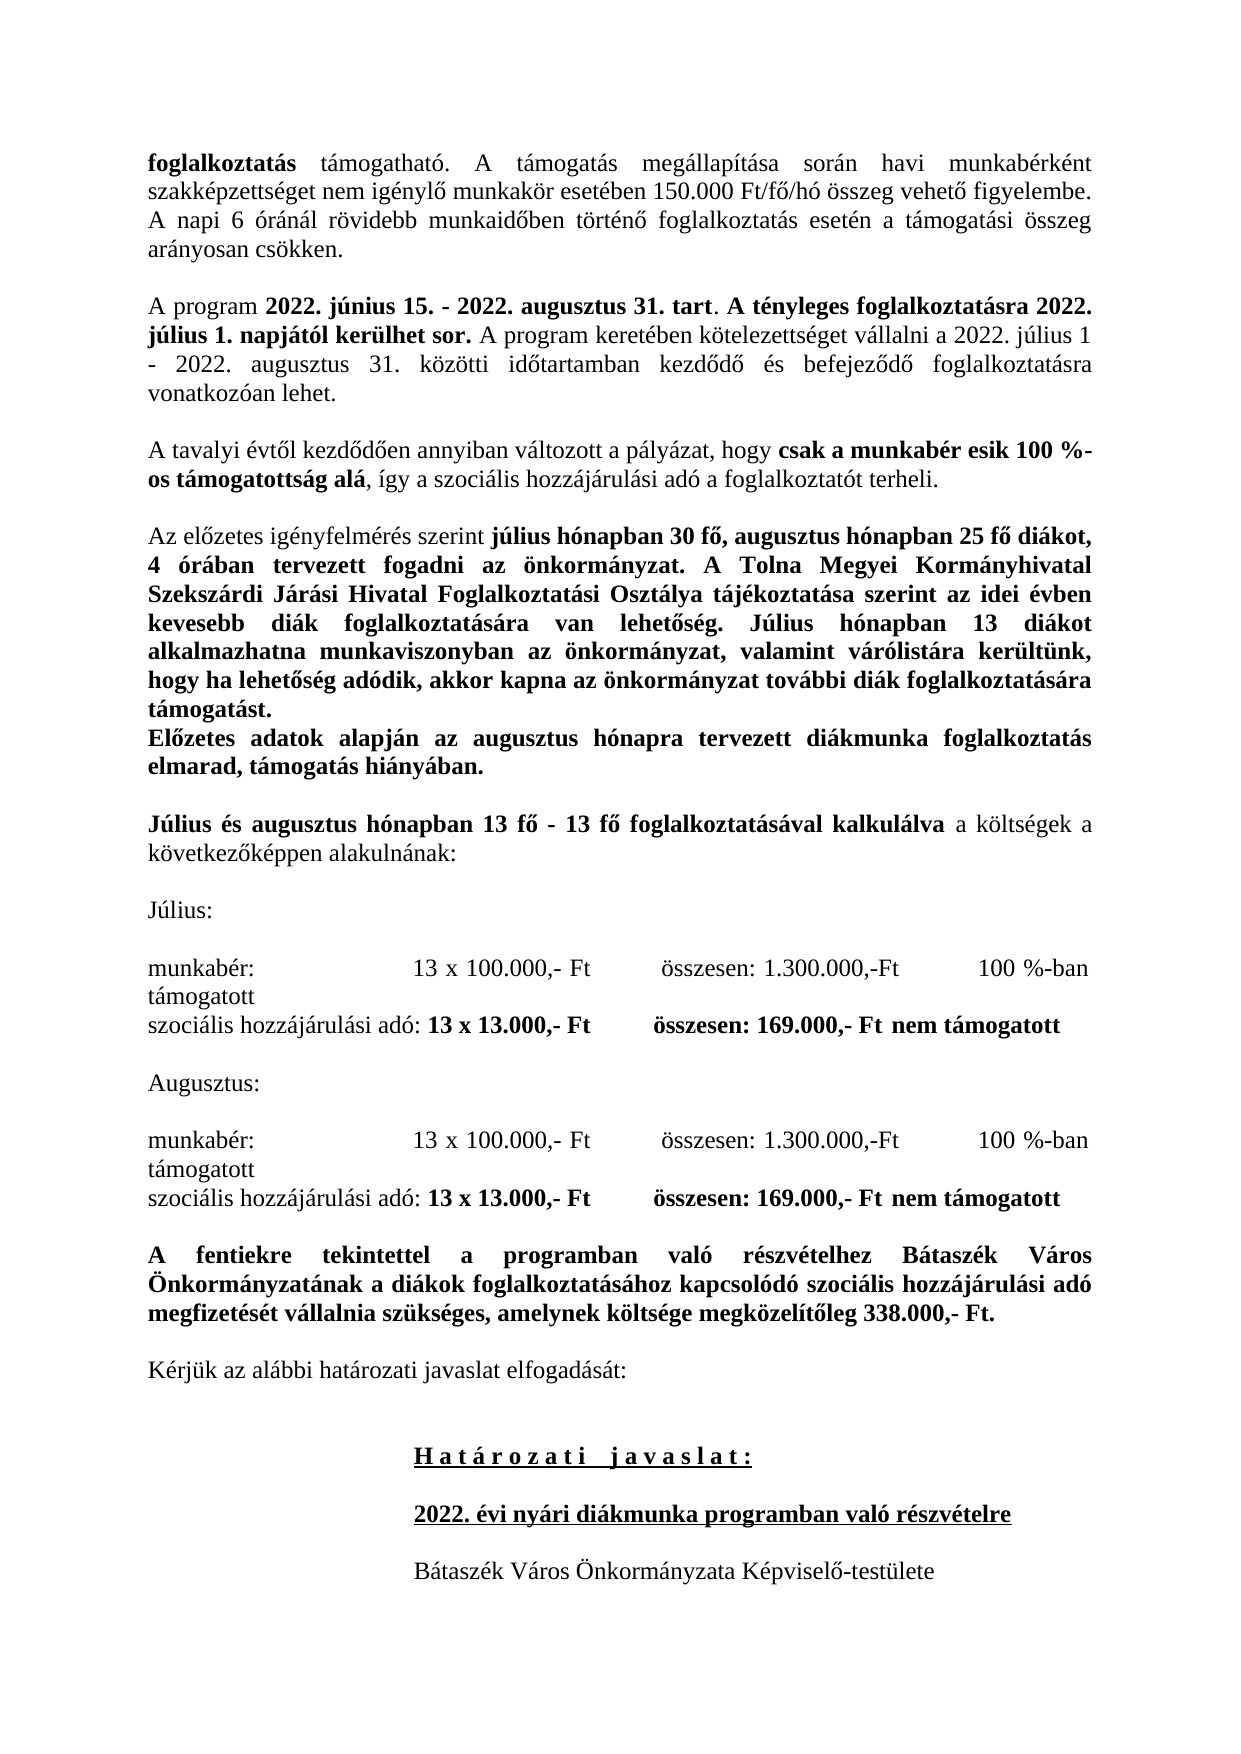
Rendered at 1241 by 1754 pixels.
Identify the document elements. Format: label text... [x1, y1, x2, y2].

text munkabér: 13 x 100.000,- Ft összesen: 1.300.000,-Ft 100 %-ban támogatott [148, 953, 1093, 1010]
text Az előzetes igényfelmérés szerint július hónapban 30 fő, augusztus hónapban 25 fő diákot, 4 órában tervezett fogadni az önkormányzat. A Tolna Megyei Kormányhivatal Szekszárdi Járási Hivatal Foglalkoztatási Osztálya tájékoztatása szerint az idei évben kevesebb diák foglalkoztatására van lehetőség. Július hónapban 13 diákot alkalmazhatna munkaviszonyban az önkormányzat, valamint várólistára kerültünk, hogy ha lehetőség adódik, akkor kapna az önkormányzat további diák foglalkoztatására támogatást. [148, 521, 1093, 723]
text munkabér: 13 x 100.000,- Ft összesen: 1.300.000,-Ft 100 %-ban támogatott [148, 1125, 1093, 1183]
text Július: [148, 895, 1093, 924]
text Július és augusztus hónapban 13 fő - 13 fő foglalkoztatásával kalkulálva a költségek a következőképpen alakulnának: [148, 809, 1093, 866]
text A tavalyi évtől kezdődően annyiban változott a pályázat, hogy csak a munkabér esik 100 %-os támogatottság alá, így a szociális hozzájárulási adó a foglalkoztatót terheli. [148, 435, 1093, 493]
text A program 2022. június 15. - 2022. augusztus 31. tart. A tényleges foglalkoztatásra 2022. július 1. napjától kerülhet sor. A program keretében kötelezettséget vállalni a 2022. július 1 - 2022. augusztus 31. közötti időtartamban kezdődő és befejeződő foglalkoztatásra vonatkozóan lehet. [148, 291, 1093, 406]
text Bátaszék Város Önkormányzata Képviselő-testülete [413, 1556, 1093, 1585]
text Kérjük az alábbi határozati javaslat elfogadását: [148, 1355, 1093, 1384]
text szociális hozzájárulási adó: 13 x 13.000,- Ft összesen: 169.000,- Ft nem támogatott [148, 1010, 1093, 1039]
text Augusztus: [148, 1068, 1093, 1096]
text Előzetes adatok alapján az augusztus hónapra tervezett diákmunka foglalkoztatás elmarad, támogatás hiányában. [148, 723, 1093, 780]
text A fentiekre tekintettel a programban való részvételhez Bátaszék Város Önkormányzatának a diákok foglalkoztatásához kapcsolódó szociális hozzájárulási adó megfizetését vállalnia szükséges, amelynek költsége megközelítőleg 338.000,- Ft. [148, 1240, 1093, 1326]
text 2022. évi nyári diákmunka programban való részvételre [413, 1499, 1093, 1528]
text H a t á r o z a t i j a v a s l a t : [413, 1441, 1093, 1470]
text szociális hozzájárulási adó: 13 x 13.000,- Ft összesen: 169.000,- Ft nem támogatott [148, 1183, 1093, 1211]
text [148, 148, 1093, 263]
